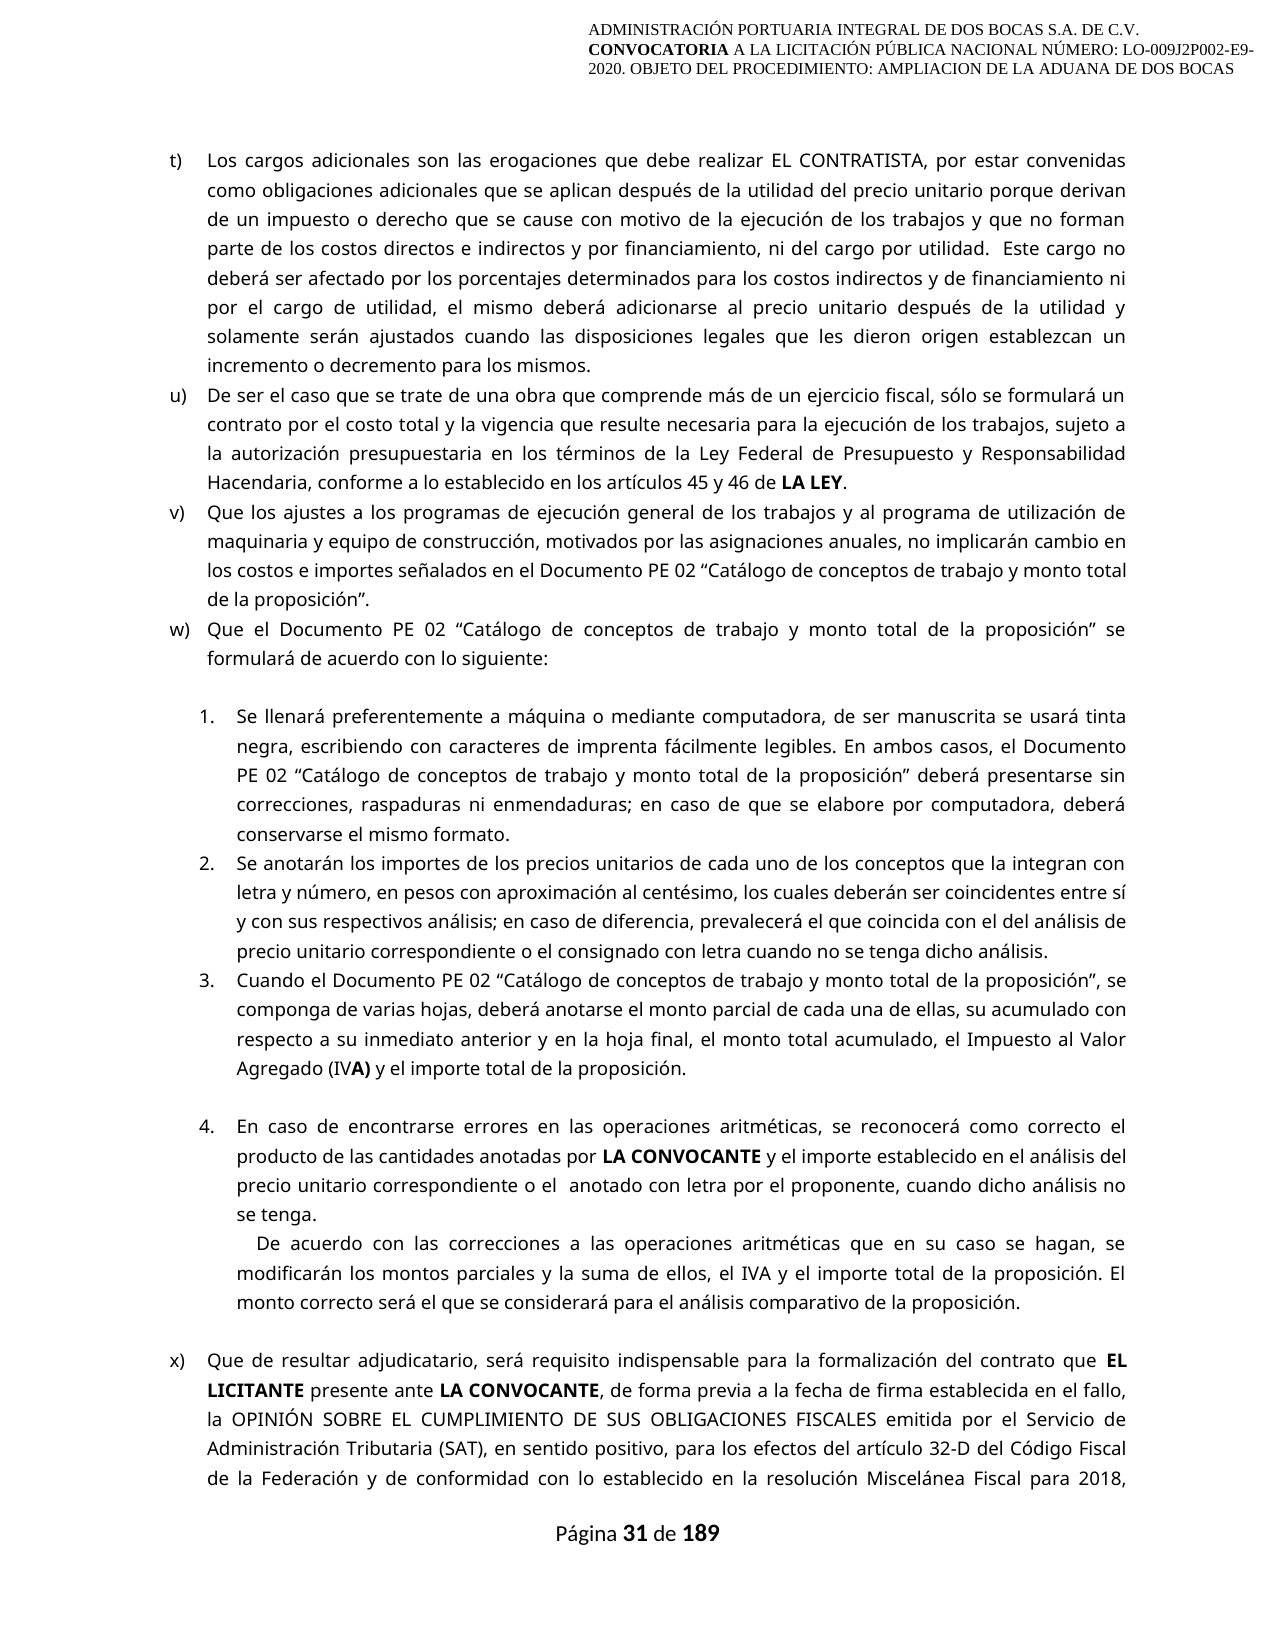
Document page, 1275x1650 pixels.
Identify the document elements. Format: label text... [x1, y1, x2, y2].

list Que el Documento PE 02 “Catálogo de conceptos de trabajo y monto total de la proposición” se formulará de acuerdo con lo siguiente: [169, 616, 1127, 671]
list Los cargos adicionales son las erogaciones que debe realizar EL CONTRATISTA, por estar convenidas como obligaciones adicionales que se aplican después de la utilidad del precio unitario porque derivan de un impuesto o derecho que se cause con motivo de la ejecución de los trabajos y que no forman parte de los costos directos e indirectos y por financiamiento, ni del cargo por utilidad. Este cargo no deberá ser afectado por los porcentajes determinados para los costos indirectos y de financiamiento ni por el cargo de utilidad, el mismo deberá adicionarse al precio unitario después de la utilidad y solamente serán ajustados cuando las disposiciones legales que les dieron origen establezcan un incremento o decremento para los mismos. [169, 148, 1127, 378]
list Se anotarán los importes de los precios unitarios de cada uno de los conceptos que la integran con letra y número, en pesos con aproximación al centésimo, los cuales deberán ser coincidentes entre sí y con sus respectivos análisis; en caso de diferencia, prevalecerá el que coincida con el del análisis de precio unitario correspondiente o el consignado con letra cuando no se tenga dicho análisis. [199, 850, 1127, 963]
list De acuerdo con las correcciones a las operaciones aritméticas que en su caso se hagan, se modificarán los montos parciales y la suma de ellos, el IVA y el importe total de la proposición. El monto correcto será el que se considerará para el análisis comparativo de la proposición. [236, 1231, 1127, 1315]
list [169, 1348, 1127, 1490]
list Cuando el Documento PE 02 “Catálogo de conceptos de trabajo y monto total de la proposición”, se componga de varias hojas, deberá anotarse el monto parcial de cada una de ellas, su acumulado con respecto a su inmediato anterior y en la hoja final, el monto total acumulado, el Impuesto al Valor Agregado (IVA) y el importe total de la proposición. [199, 967, 1127, 1081]
list De ser el caso que se trate de una obra que comprende más de un ejercicio fiscal, sólo se formulará un contrato por el costo total y la vigencia que resulte necesaria para la ejecución de los trabajos, sujeto a la autorización presupuestaria en los términos de la Ley Federal de Presupuesto y Responsabilidad Hacendaria, conforme a lo establecido en los artículos 45 y 46 de LA LEY. [169, 382, 1127, 495]
list En caso de encontrarse errores en las operaciones aritméticas, se reconocerá como correcto el producto de las cantidades anotadas por LA CONVOCANTE y el importe establecido en el análisis del precio unitario correspondiente o el anotado con letra por el proponente, cuando dicho análisis no se tenga. [199, 1114, 1127, 1227]
list Se llenará preferentemente a máquina o mediante computadora, de ser manuscrita se usará tinta negra, escribiendo con caracteres de imprenta fácilmente legibles. En ambos casos, el Documento PE 02 “Catálogo de conceptos de trabajo y monto total de la proposición” deberá presentarse sin correcciones, raspaduras ni enmendaduras; en caso de que se elabore por computadora, deberá conservarse el mismo formato. [199, 704, 1127, 846]
list Que los ajustes a los programas de ejecución general de los trabajos y al programa de utilización de maquinaria y equipo de construcción, motivados por las asignaciones anuales, no implicarán cambio en los costos e importes señalados en el Documento PE 02 “Catálogo de conceptos de trabajo y monto total de la proposición”. [169, 499, 1127, 612]
